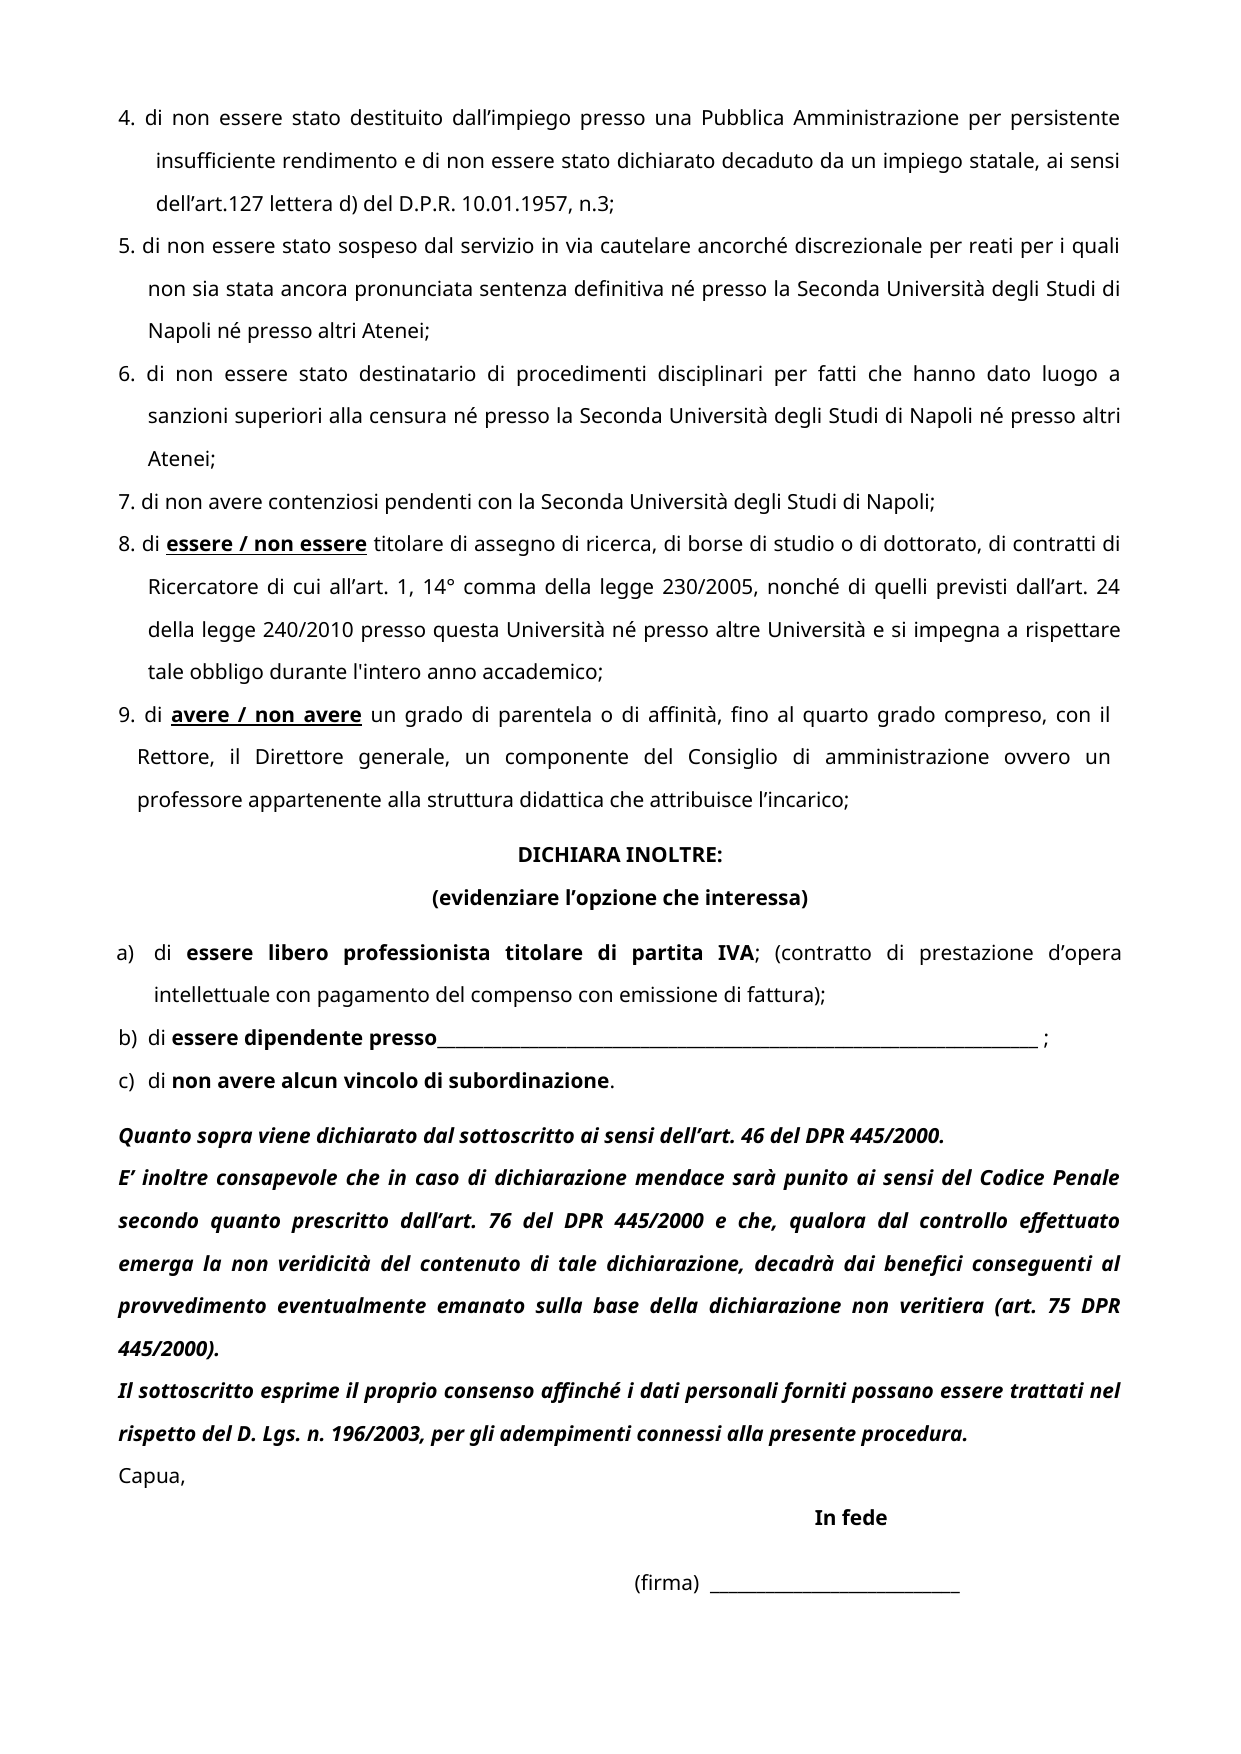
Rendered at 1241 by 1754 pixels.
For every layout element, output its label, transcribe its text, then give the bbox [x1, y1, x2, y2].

list di non avere alcun vincolo di subordinazione. [118, 1066, 1122, 1094]
list di essere dipendente presso_________________________________________________________________ ; [118, 1023, 1122, 1052]
text 6. di non essere stato destinatario di procedimenti disciplinari per fatti che hanno dato luogo a sanzioni superiori alla censura né presso la Seconda Università degli Studi di Napoli né presso altri Atenei; [118, 359, 1122, 473]
text DICHIARA INOLTRE: [118, 840, 1122, 869]
text (firma) ___________________________ [561, 1568, 1122, 1597]
text 9. di avere / non avere un grado di parentela o di affinità, fino al quarto grado compreso, con il Rettore, il Direttore generale, un componente del Consiglio di amministrazione ovvero un professore appartenente alla struttura didattica che attribuisce l’incarico; [118, 700, 1112, 813]
text (evidenziare l’opzione che interessa) [118, 883, 1122, 911]
text 8. di essere / non essere titolare di assegno di ricerca, di borse di studio o di dottorato, di contratti di Ricercatore di cui all’art. 1, 14° comma della legge 230/2005, nonché di quelli previsti dall’art. 24 della legge 240/2010 presso questa Università né presso altre Università e si impegna a rispettare tale obbligo durante l'intero anno accademico; [118, 529, 1122, 686]
list di essere libero professionista titolare di partita IVA; (contratto di prestazione d’opera intellettuale con pagamento del compenso con emissione di fattura); [116, 938, 1122, 1009]
text 4. di non essere stato destituito dall’impiego presso una Pubblica Amministrazione per persistente insufficiente rendimento e di non essere stato dichiarato decaduto da un impiego statale, ai sensi dell’art.127 lettera d) del D.P.R. 10.01.1957, n.3; [118, 103, 1122, 217]
text 7. di non avere contenziosi pendenti con la Seconda Università degli Studi di Napoli; [118, 487, 1122, 515]
text 5. di non essere stato sospeso dal servizio in via cautelare ancorché discrezionale per reati per i quali non sia stata ancora pronunciata sentenza definitiva né presso la Seconda Università degli Studi di Napoli né presso altri Atenei; [118, 231, 1122, 345]
text Capua, [118, 1462, 1122, 1490]
text Quanto sopra viene dichiarato dal sottoscritto ai sensi dell’art. 46 del DPR 445/2000. [118, 1121, 1122, 1149]
text Il sottoscritto esprime il proprio consenso affinché i dati personali forniti possano essere trattati nel rispetto del D. Lgs. n. 196/2003, per gli adempimenti connessi alla presente procedura. [118, 1376, 1122, 1447]
text In fede [708, 1503, 1122, 1531]
text E’ inoltre consapevole che in caso di dichiarazione mendace sarà punito ai sensi del Codice Penale secondo quanto prescritto dall’art. 76 del DPR 445/2000 e che, qualora dal controllo effettuato emerga la non veridicità del contenuto di tale dichiarazione, decadrà dai benefici conseguenti al provvedimento eventualmente emanato sulla base della dichiarazione non veritiera (art. 75 DPR 445/2000). [118, 1163, 1122, 1362]
